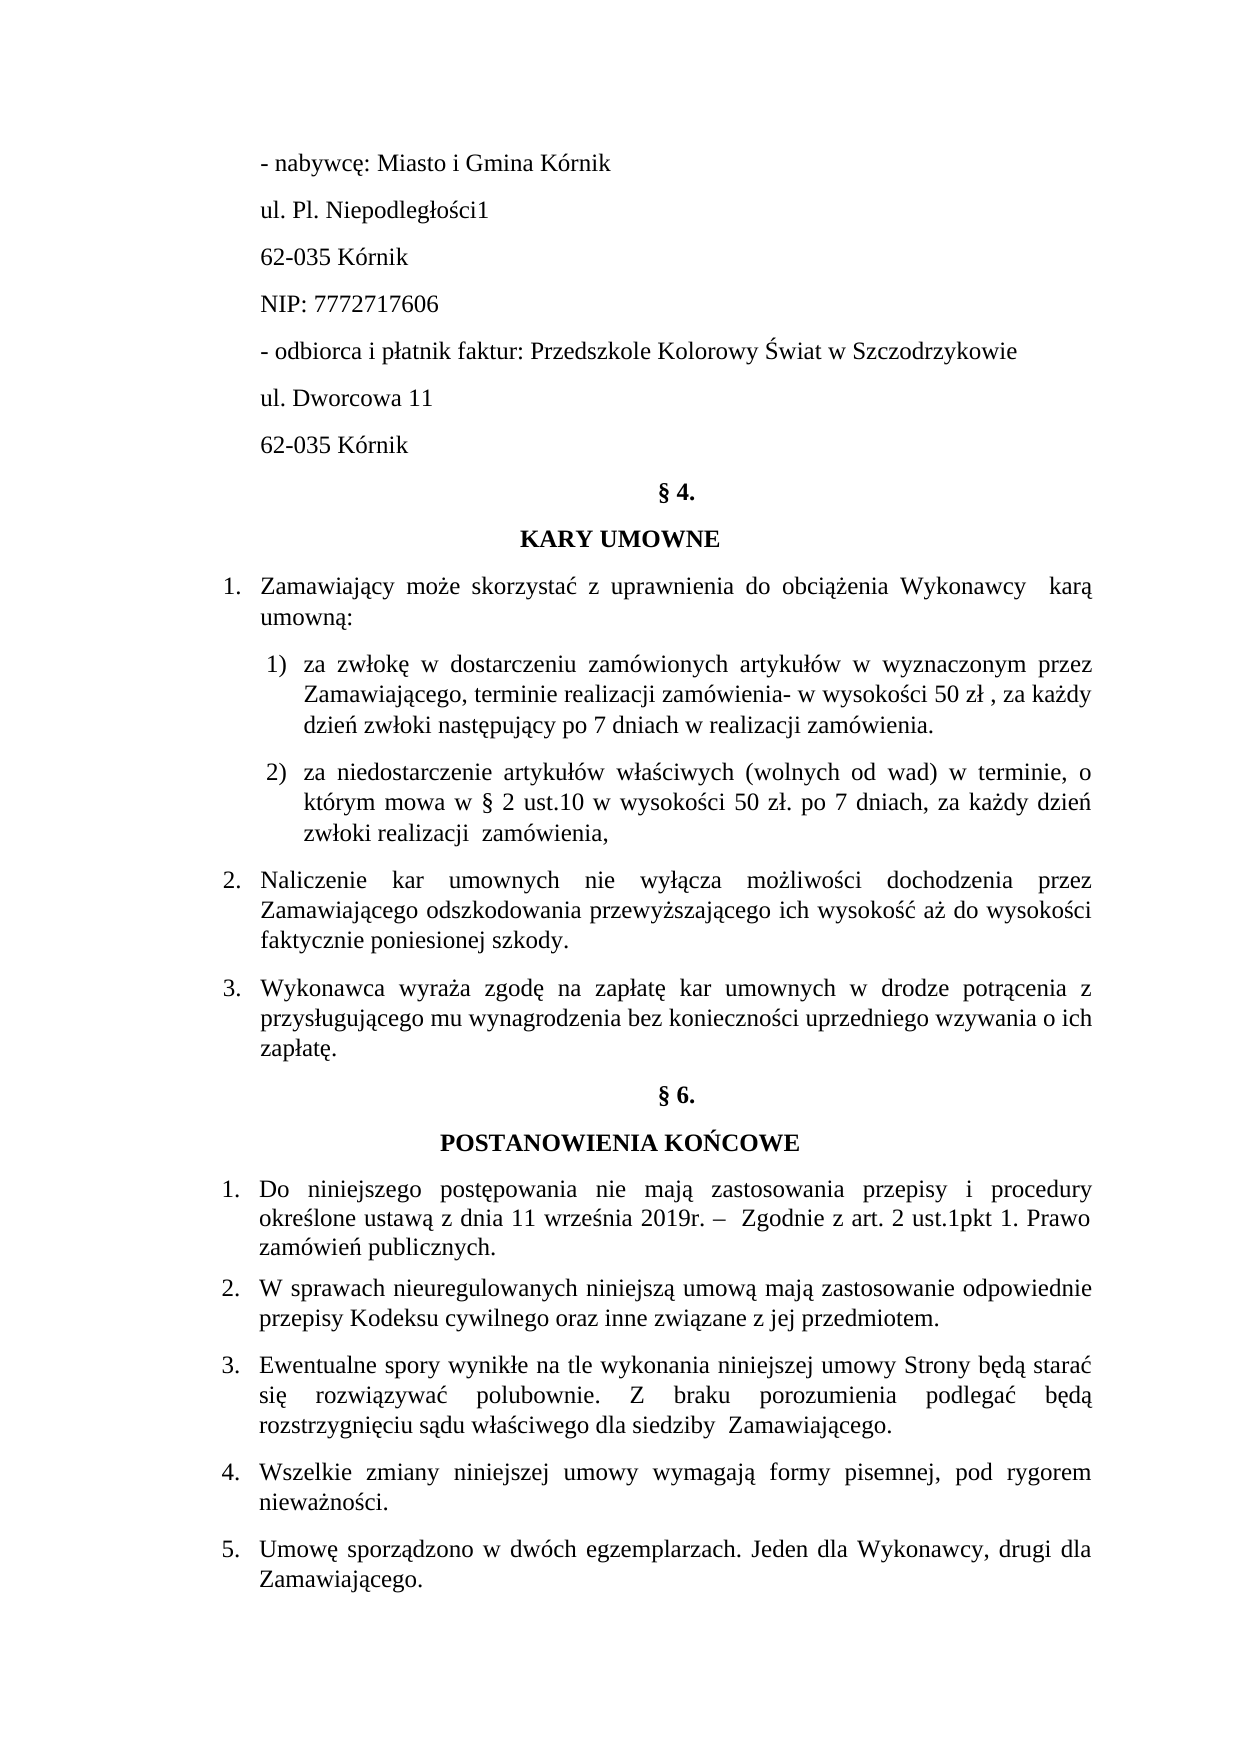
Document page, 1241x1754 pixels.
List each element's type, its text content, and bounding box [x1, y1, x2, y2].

list za zwłokę w dostarczeniu zamówionych artykułów w wyznaczonym przez Zamawiającego, terminie realizacji zamówienia- w wysokości 50 zł , za każdy dzień zwłoki następujący po 7 dniach w realizacji zamówienia. [266, 649, 1093, 738]
list Wszelkie zmiany niniejszej umowy wymagają formy pisemnej, pod rygorem nieważności. [221, 1457, 1093, 1516]
list 62-035 Kórnik [260, 430, 1093, 459]
list Naliczenie kar umownych nie wyłącza możliwości dochodzenia przez Zamawiającego odszkodowania przewyższającego ich wysokość aż do wysokości faktycznie poniesionej szkody. [223, 865, 1093, 954]
text POSTANOWIENIA KOŃCOWE [148, 1128, 1093, 1156]
list § 6. [260, 1081, 1093, 1109]
text KARY UMOWNE [148, 524, 1093, 553]
list Zamawiający może skorzystać z uprawnienia do obciążenia Wykonawcy karą umowną: [223, 571, 1093, 631]
list 62-035 Kórnik [260, 242, 1093, 271]
list Ewentualne spory wynikłe na tle wykonania niniejszej umowy Strony będą starać się rozwiązywać polubownie. Z braku porozumienia podlegać będą rozstrzygnięciu sądu właściwego dla siedziby Zamawiającego. [221, 1350, 1093, 1439]
list Umowę sporządzono w dwóch egzemplarzach. Jeden dla Wykonawcy, drugi dla Zamawiającego. [221, 1534, 1093, 1593]
list ul. Pl. Niepodległości1 [260, 195, 1093, 223]
list § 4. [260, 477, 1093, 506]
list - nabywcę: Miasto i Gmina Kórnik [260, 148, 1093, 176]
list za niedostarczenie artykułów właściwych (wolnych od wad) w terminie, o którym mowa w § 2 ust.10 w wysokości 50 zł. po 7 dniach, za każdy dzień zwłoki realizacji zamówienia, [266, 757, 1093, 846]
list Wykonawca wyraża zgodę na zapłatę kar umownych w drodze potrącenia z przysługującego mu wynagrodzenia bez konieczności uprzedniego wzywania o ich zapłatę. [223, 973, 1093, 1062]
list NIP: 7772717606 [260, 289, 1093, 318]
list ul. Dworcowa 11 [260, 383, 1093, 412]
list W sprawach nieuregulowanych niniejszą umową mają zastosowanie odpowiednie przepisy Kodeksu cywilnego oraz inne związane z jej przedmiotem. [221, 1273, 1093, 1332]
list - odbiorca i płatnik faktur: Przedszkole Kolorowy Świat w Szczodrzykowie [260, 336, 1093, 365]
list Do niniejszego postępowania nie mają zastosowania przepisy i procedury określone ustawą z dnia 11 września 2019r. – Zgodnie z art. 2 ust.1pkt 1. Prawo zamówień publicznych. [221, 1174, 1093, 1261]
